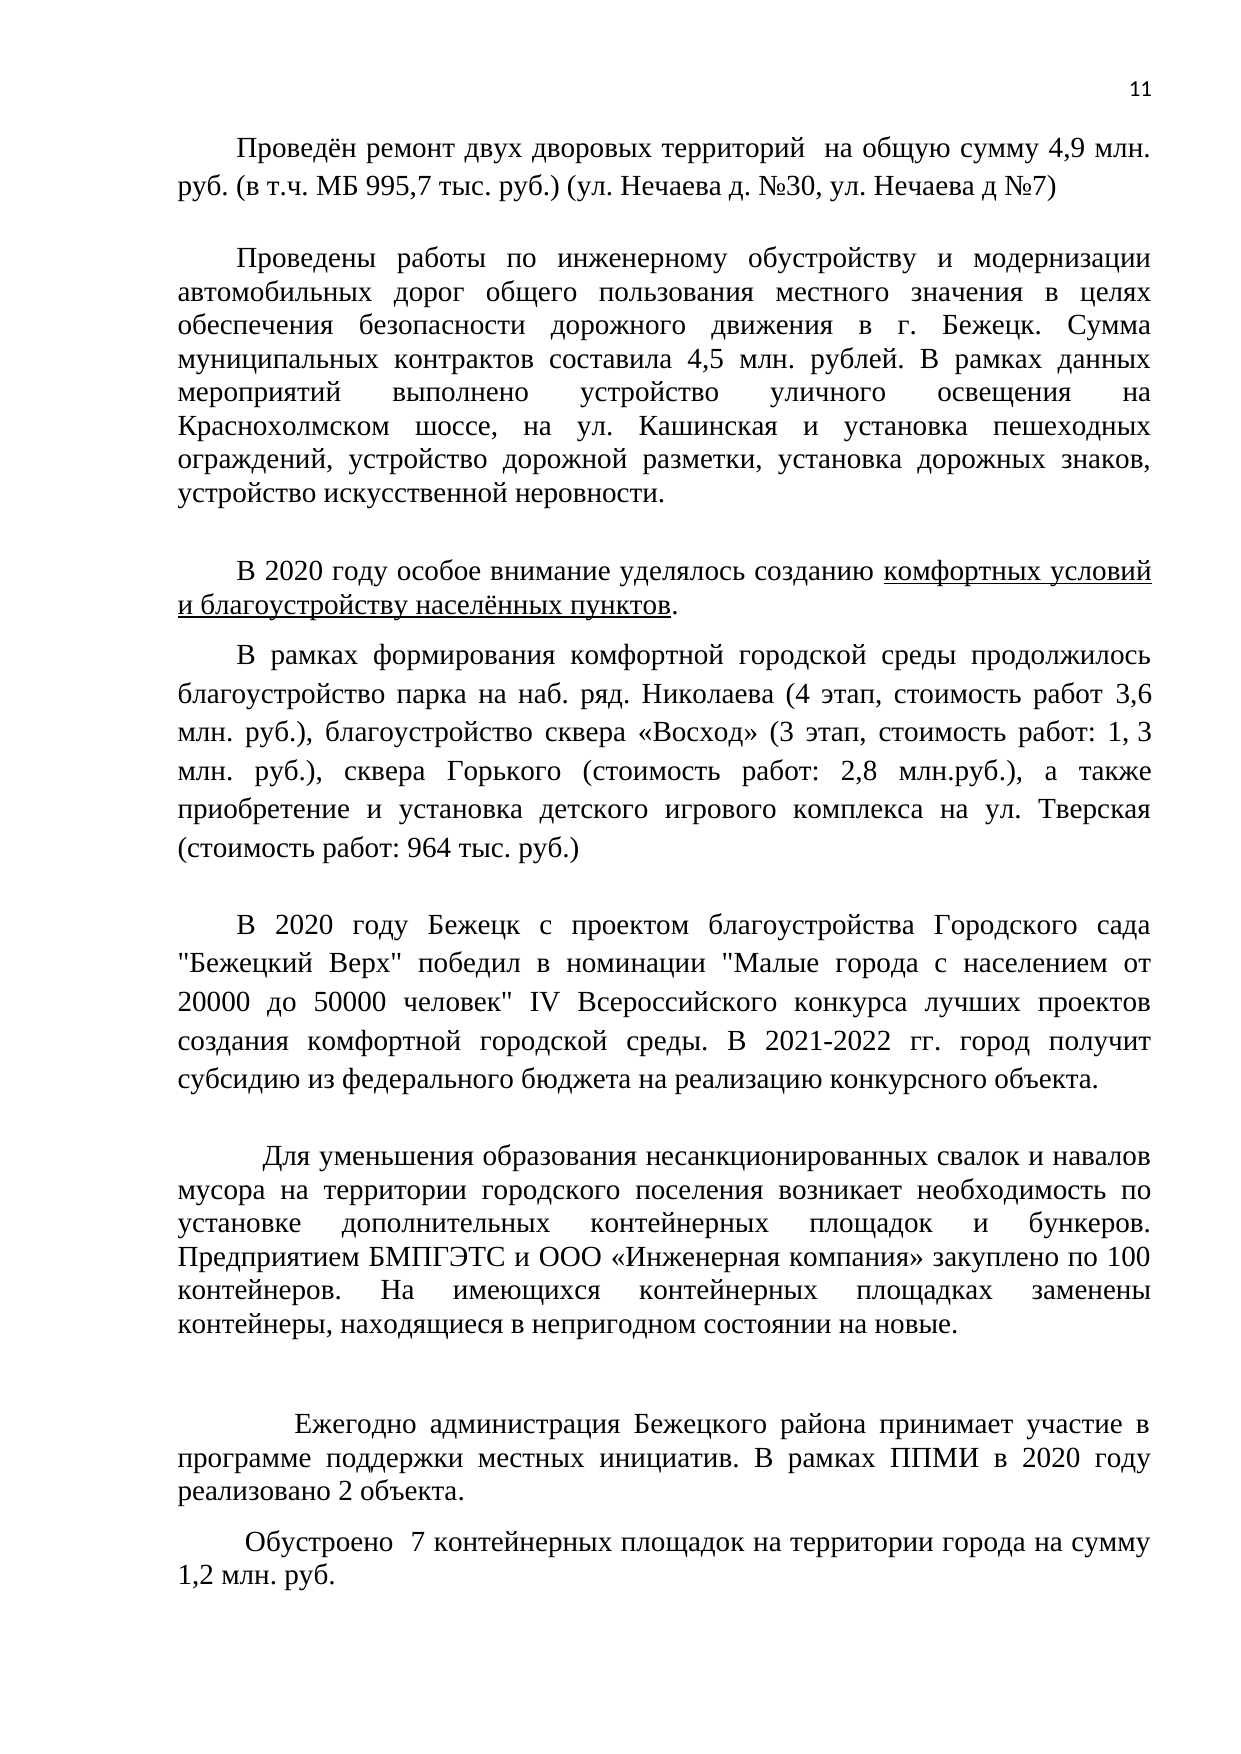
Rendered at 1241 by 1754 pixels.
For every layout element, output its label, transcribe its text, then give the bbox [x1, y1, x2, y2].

text Ежегодно администрация Бежецкого района принимает участие в программе поддержки местных инициатив. В рамках ППМИ в 2020 году реализовано 2 объекта. [177, 1406, 1152, 1507]
text В 2020 году особое внимание уделялось созданию комфортных условий и благоустройству населённых пунктов. [177, 553, 1152, 621]
text Проведены работы по инженерному обустройству и модернизации автомобильных дорог общего пользования местного значения в целях обеспечения безопасности дорожного движения в г. Бежецк. Сумма муниципальных контрактов составила 4,5 млн. рублей. В рамках данных мероприятий выполнено устройство уличного освещения на Краснохолмском шоссе, на ул. Кашинская и установка пешеходных ограждений, устройство дорожной разметки, установка дорожных знаков, устройство искусственной неровности. [177, 240, 1152, 509]
text Для уменьшения образования несанкционированных свалок и навалов мусора на территории городского поселения возникает необходимость по установке дополнительных контейнерных площадок и бункеров. Предприятием БМПГЭТС и ООО «Инженерная компания» закуплено по 100 контейнеров. На имеющихся контейнерных площадках заменены контейнеры, находящиеся в непригодном состоянии на новые. [177, 1138, 1152, 1339]
list Проведён ремонт двух дворовых территорий на общую сумму 4,9 млн. руб. (в т.ч. МБ 995,7 тыс. руб.) (ул. Нечаева д. №30, ул. Нечаева д №7) [177, 130, 1152, 202]
text Обустроено 7 контейнерных площадок на территории города на сумму 1,2 млн. руб. [177, 1524, 1152, 1591]
list В 2020 году Бежецк с проектом благоустройства Городского сада "Бежецкий Верх" победил в номинации "Малые города с населением от 20000 до 50000 человек" IV Всероссийского конкурса лучших проектов создания комфортной городской среды. В 2021-2022 гг. город получит субсидию из федерального бюджета на реализацию конкурсного объекта. [177, 907, 1152, 1095]
list В рамках формирования комфортной городской среды продолжилось благоустройство парка на наб. ряд. Николаева (4 этап, стоимость работ 3,6 млн. руб.), благоустройство сквера «Восход» (3 этап, стоимость работ: 1, 3 млн. руб.), сквера Горького (стоимость работ: 2,8 млн.руб.), а также приобретение и установка детского игрового комплекса на ул. Тверская (стоимость работ: 964 тыс. руб.) [177, 637, 1152, 863]
